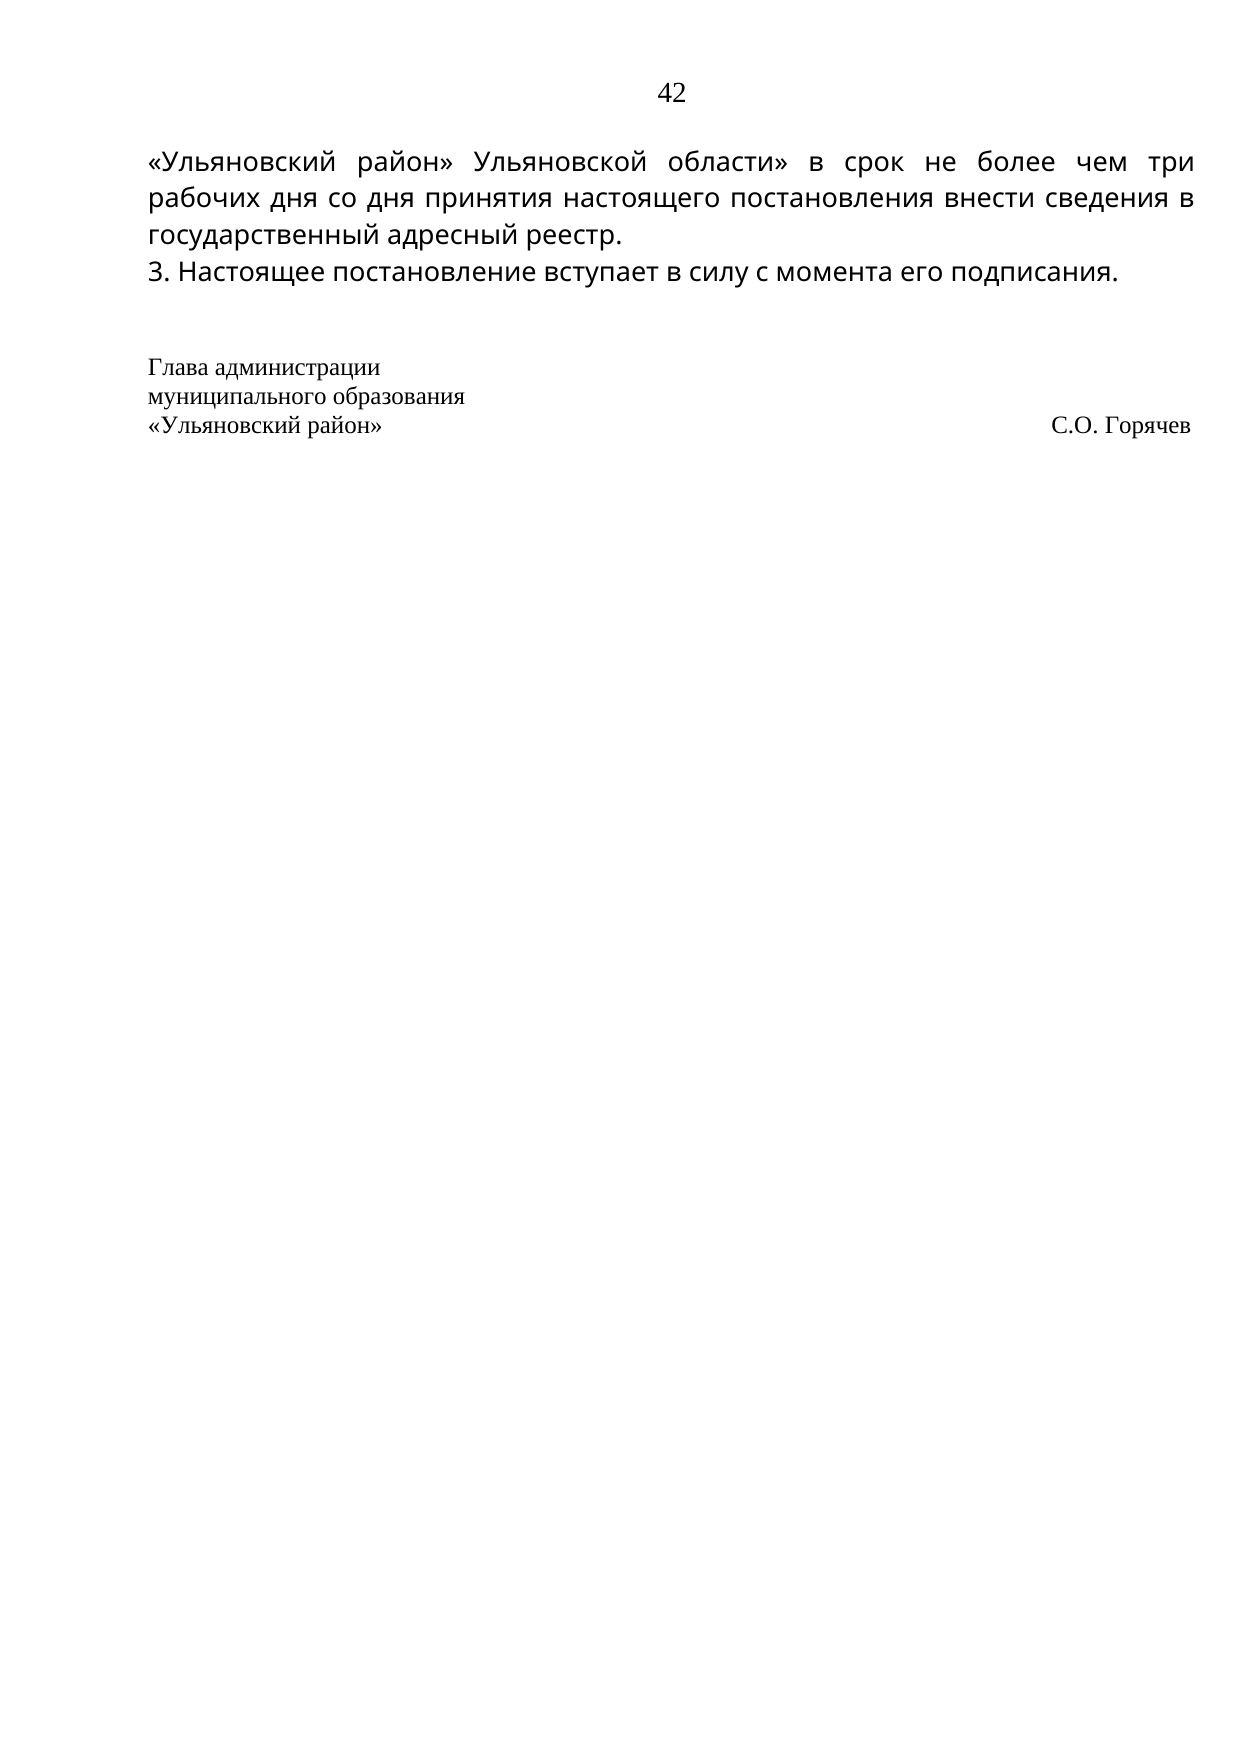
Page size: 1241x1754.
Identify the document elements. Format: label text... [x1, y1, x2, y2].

text 3. Настоящее постановление вступает в силу с момента его подписания. [148, 253, 1196, 289]
text «Ульяновский район» С.О. Горячев [148, 410, 1196, 439]
text Глава администрации [148, 352, 1196, 381]
text муниципального образования [148, 381, 1196, 410]
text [148, 142, 1196, 253]
